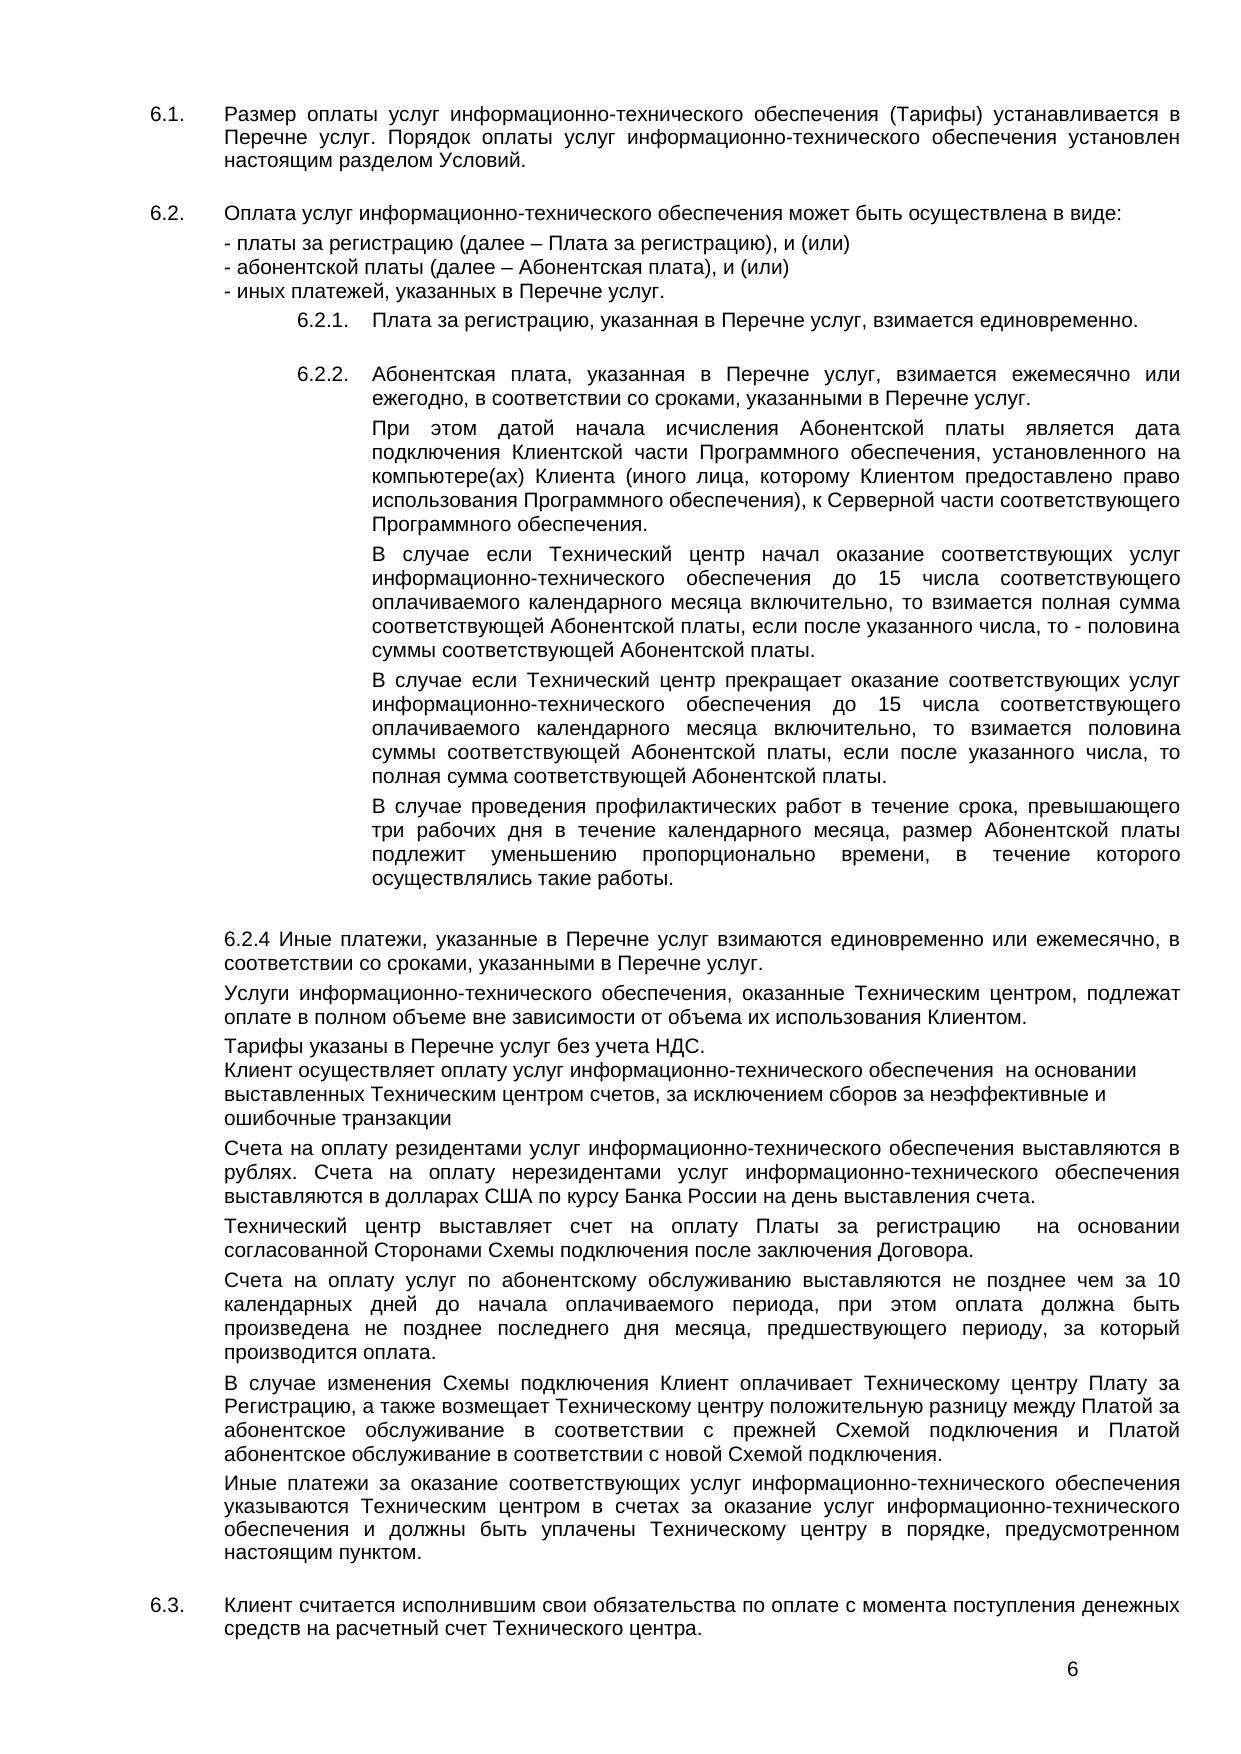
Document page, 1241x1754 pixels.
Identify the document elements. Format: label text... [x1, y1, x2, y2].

text Иные платежи за оказание соответствующих услуг информационно-технического обеспечения указываются Техническим центром в счетах за оказание услуг информационно-технического обеспечения и должны быть уплачены Техническому центру в порядке, предусмотренном настоящим пунктом. [224, 1472, 1181, 1564]
text В случае изменения Схемы подключения Клиент оплачивает Техническому центру Плату за Регистрацию, а также возмещает Техническому центру положительную разницу между Платой за абонентское обслуживание в соответствии с прежней Схемой подключения и Платой абонентское обслуживание в соответствии с новой Схемой подключения. [224, 1370, 1181, 1466]
text Тарифы указаны в Перечне услуг без учета НДС. [224, 1035, 1181, 1058]
text В случае проведения профилактических работ в течение срока, превышающего три рабочих дня в течение календарного месяца, размер Абонентской платы подлежит уменьшению пропорционально времени, в течение которого осуществлялись такие работы. [372, 794, 1181, 890]
text При этом датой начала исчисления Абонентской платы является дата подключения Клиентской части Программного обеспечения, установленного на компьютере(ах) Клиента (иного лица, которому Клиентом предоставлено право использования Программного обеспечения), к Серверной части соответствующего Программного обеспечения. [372, 416, 1181, 536]
list Плата за регистрацию, указанная в Перечне услуг, взимается единовременно. [297, 309, 1181, 332]
text В случае если Технический центр прекращает оказание соответствующих услуг информационно-технического обеспечения до 15 числа соответствующего оплачиваемого календарного месяца включительно, то взимается половина суммы соответствующей Абонентской платы, если после указанного числа, то полная сумма соответствующей Абонентской платы. [372, 668, 1181, 788]
text В случае если Технический центр начал оказание соответствующих услуг информационно-технического обеспечения до 15 числа соответствующего оплачиваемого календарного месяца включительно, то взимается полная сумма соответствующей Абонентской платы, если после указанного числа, то - половина суммы соответствующей Абонентской платы. [372, 542, 1181, 662]
text - иных платежей, указанных в Перечне услуг. [224, 278, 1181, 302]
text Технический центр выставляет счет на оплату Платы за регистрацию на основании согласованной Сторонами Схемы подключения после заключения Договора. [224, 1214, 1181, 1262]
text - платы за регистрацию (далее – Плата за регистрацию), и (или) [224, 232, 1181, 254]
list Оплата услуг информационно-технического обеспечения может быть осуществлена в виде: [150, 202, 1181, 225]
list Размер оплаты услуг информационно-технического обеспечения (Тарифы) устанавливается в Перечне услуг. Порядок оплаты услуг информационно-технического обеспечения установлен настоящим разделом Условий. [150, 103, 1181, 172]
list Абонентская плата, указанная в Перечне услуг, взимается ежемесячно или ежегодно, в соответствии со сроками, указанными в Перечне услуг. [297, 362, 1181, 410]
text Счета на оплату резидентами услуг информационно-технического обеспечения выставляются в рублях. Счета на оплату нерезидентами услуг информационно-технического обеспечения выставляются в долларах США по курсу Банка России на день выставления счета. [224, 1136, 1181, 1208]
text Счета на оплату услуг по абонентскому обслуживанию выставляются не позднее чем за 10 календарных дней до начала оплачиваемого периода, при этом оплата должна быть произведена не позднее последнего дня месяца, предшествующего периоду, за который производится оплата. [224, 1268, 1181, 1364]
list Клиент считается исполнившим свои обязательства по оплате с момента поступления денежных средств на расчетный счет Технического центра. [150, 1594, 1181, 1640]
text - абонентской платы (далее – Абонентская плата), и (или) [224, 254, 1181, 278]
text Клиент осуществляет оплату услуг информационно-технического обеспечения на основании выставленных Техническим центром счетов, за исключением сборов за неэффективные и ошибочные транзакции [224, 1058, 1181, 1130]
text 6.2.4 Иные платежи, указанные в Перечне услуг взимаются единовременно или ежемесячно, в соответствии со сроками, указанными в Перечне услуг. [224, 927, 1181, 974]
text Услуги информационно-технического обеспечения, оказанные Техническим центром, подлежат оплате в полном объеме вне зависимости от объема их использования Клиентом. [224, 981, 1181, 1029]
